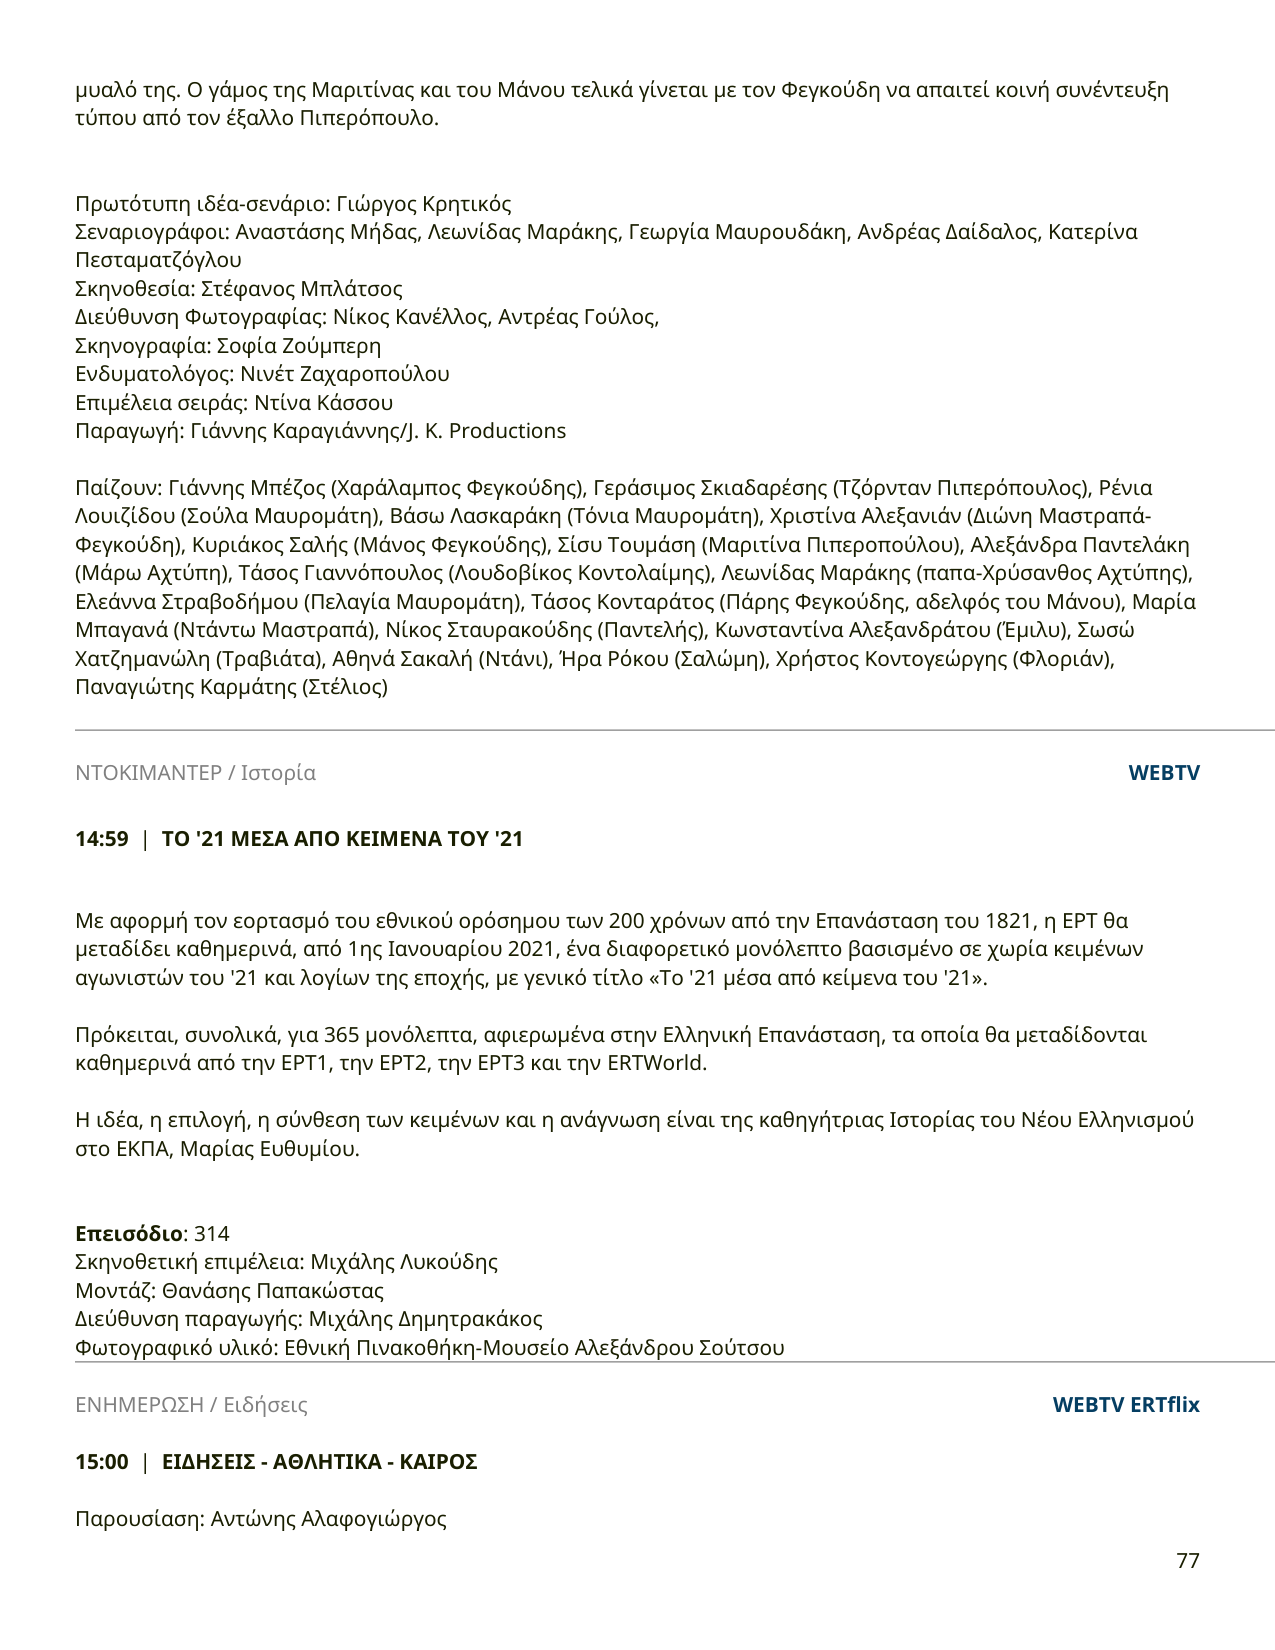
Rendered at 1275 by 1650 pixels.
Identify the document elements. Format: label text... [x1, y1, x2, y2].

table_header WEBTV ERTflix [638, 1390, 1200, 1418]
text Eπεισόδιο: 314 Σκηνοθετική επιμέλεια: Μιχάλης Λυκούδης Μοντάζ: Θανάσης Παπακώστας Διεύθυνση παραγωγής: Μιχάλης Δημητρακάκος Φωτογραφικό υλικό: Εθνική Πινακοθήκη-Μουσείο Αλεξάνδρου Σούτσου [75, 1162, 1200, 1361]
table_header ΝΤΟΚΙΜΑΝΤΕΡ / Ιστορία [75, 758, 637, 787]
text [75, 75, 1200, 132]
text Πρωτότυπη ιδέα-σενάριο: Γιώργος Κρητικός Σεναριογράφοι: Αναστάσης Μήδας, Λεωνίδας Μαράκης, Γεωργία Μαυρουδάκη, Ανδρέας Δαίδαλος, Κατερίνα Πεσταματζόγλου Σκηνοθεσία: Στέφανος Μπλάτσος Διεύθυνση Φωτογραφίας: Νίκος Κανέλλος, Αντρέας Γούλος, Σκηνογραφία: Σοφία Ζούμπερη Ενδυματολόγος: Νινέτ Ζαχαροπούλου Επιμέλεια σειράς: Ντίνα Κάσσου Παραγωγή: Γιάννης Καραγιάννης/J. K. Productions Παίζουν: Γιάννης Μπέζος (Χαράλαμπος Φεγκούδης), Γεράσιμος Σκιαδαρέσης (Τζόρνταν Πιπερόπουλος), Ρένια Λουιζίδου (Σούλα Μαυρομάτη), Βάσω Λασκαράκη (Τόνια Μαυρομάτη), Χριστίνα Αλεξανιάν (Διώνη Μαστραπά-Φεγκούδη), Κυριάκος Σαλής (Μάνος Φεγκούδης), Σίσυ Τουμάση (Μαριτίνα Πιπεροπούλου), Αλεξάνδρα Παντελάκη (Μάρω Αχτύπη), Τάσος Γιαννόπουλος (Λουδοβίκος Κοντολαίμης), Λεωνίδας Μαράκης (παπα-Χρύσανθος Αχτύπης), Ελεάννα Στραβοδήμου (Πελαγία Μαυρομάτη), Τάσος Κονταράτος (Πάρης Φεγκούδης, αδελφός του Μάνου), Μαρία Μπαγανά (Ντάντω Μαστραπά), Νίκος Σταυρακούδης (Παντελής), Κωνσταντίνα Αλεξανδράτου (Έμιλυ), Σωσώ Χατζημανώλη (Τραβιάτα), Αθηνά Σακαλή (Ντάνι), Ήρα Ρόκου (Σαλώμη), Χρήστος Κοντογεώργης (Φλοριάν), Παναγιώτης Καρμάτης (Στέλιος) [75, 132, 1200, 729]
text 15:00 | ΕΙΔΗΣΕΙΣ - ΑΘΛΗΤΙΚΑ - ΚΑΙΡΟΣ Παρουσίαση: Αντώνης Αλαφογιώργος [75, 1418, 1200, 1532]
text Με αφορμή τον εορτασμό του εθνικού ορόσημου των 200 χρόνων από την Επανάσταση του 1821, η ΕΡΤ θα μεταδίδει καθημερινά, από 1ης Ιανουαρίου 2021, ένα διαφορετικό μονόλεπτο βασισμένο σε χωρία κειμένων αγωνιστών του '21 και λογίων της εποχής, με γενικό τίτλο «Το '21 μέσα από κείμενα του '21». Πρόκειται, συνολικά, για 365 μονόλεπτα, αφιερωμένα στην Ελληνική Επανάσταση, τα οποία θα μεταδίδονται καθημερινά από την ΕΡΤ1, την ΕΡΤ2, την ΕΡΤ3 και την ERTWorld. Η ιδέα, η επιλογή, η σύνθεση των κειμένων και η ανάγνωση είναι της καθηγήτριας Ιστορίας του Νέου Ελληνισμού στο ΕΚΠΑ, Μαρίας Ευθυμίου. [75, 906, 1200, 1162]
table_header WEBTV [638, 758, 1200, 787]
table_header ΕΝΗΜΕΡΩΣΗ / Ειδήσεις [75, 1390, 637, 1418]
text 14:59 | ΤΟ '21 ΜΕΣΑ ΑΠΟ ΚΕΙΜΕΝΑ ΤΟΥ '21 [75, 787, 1200, 881]
